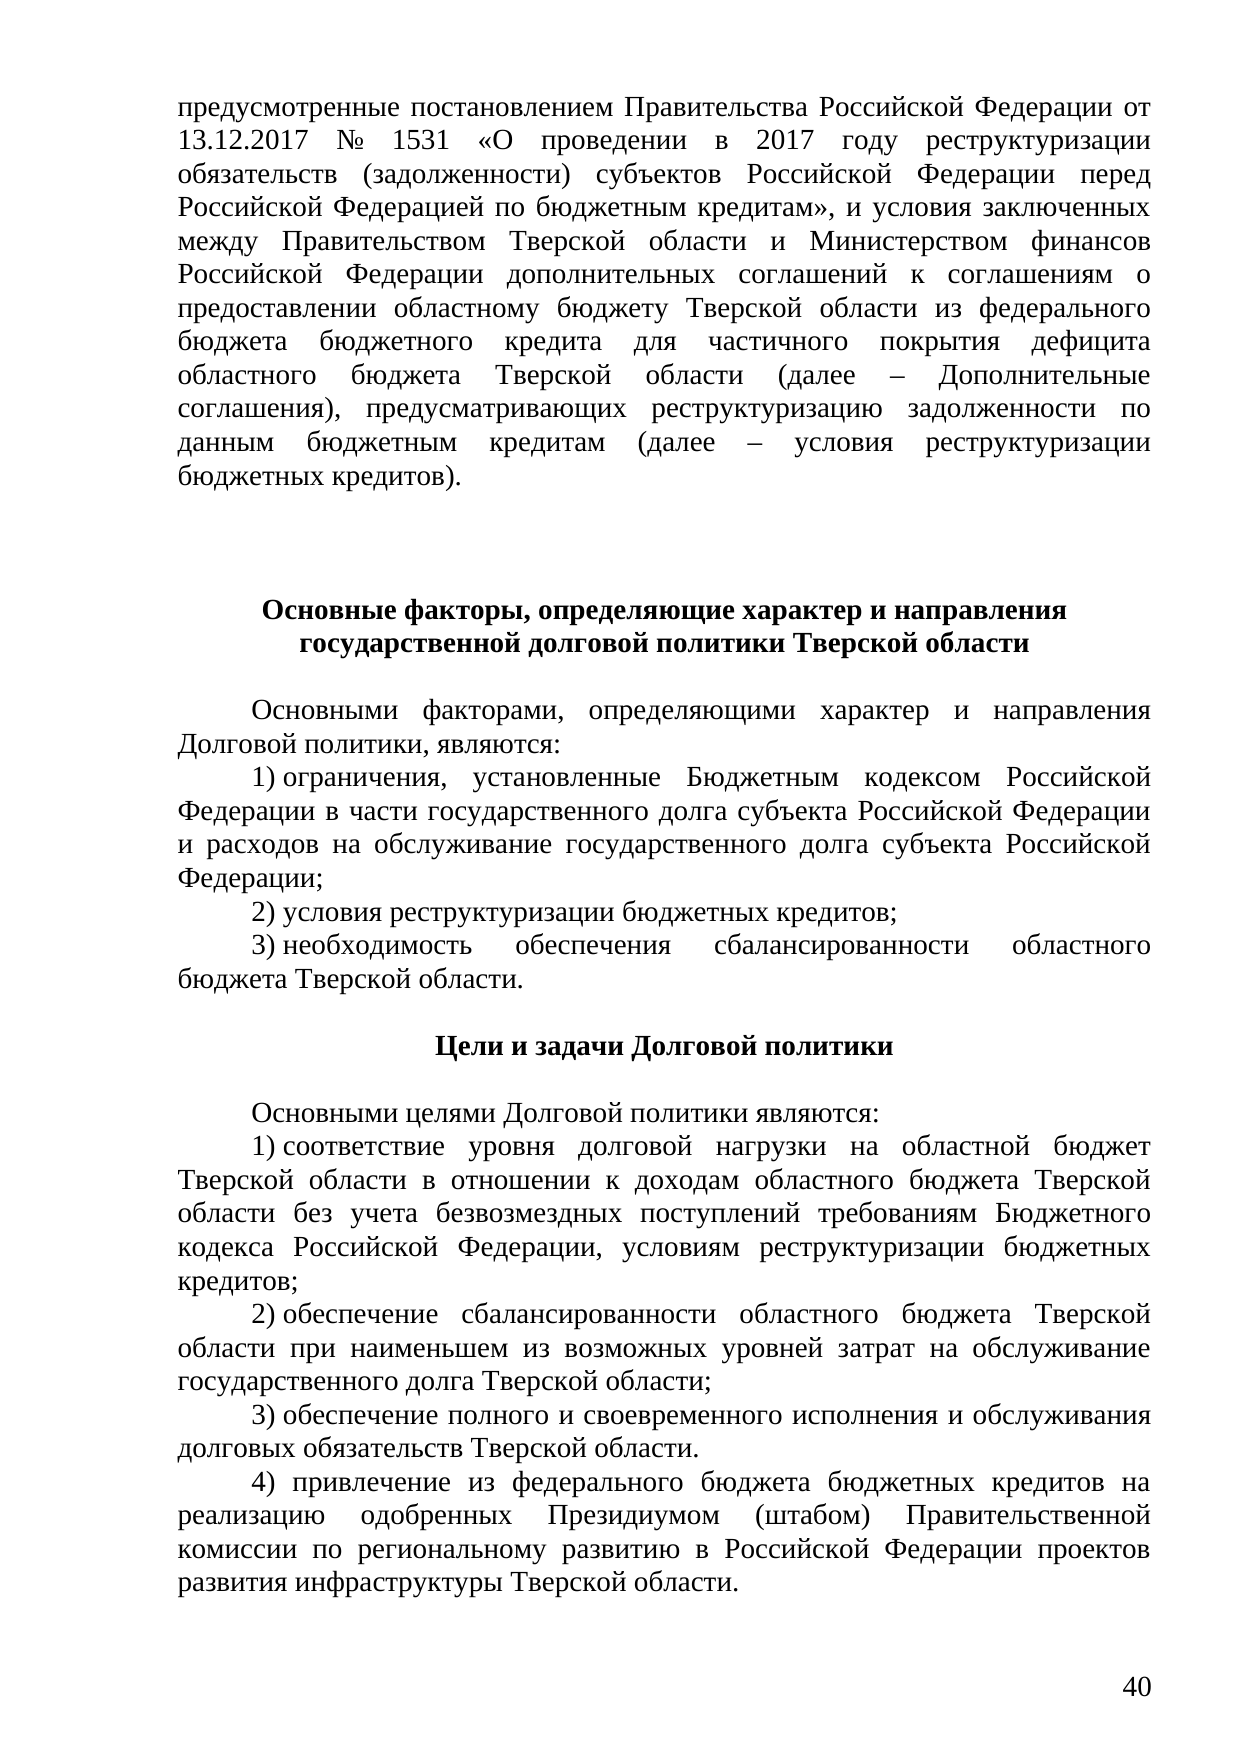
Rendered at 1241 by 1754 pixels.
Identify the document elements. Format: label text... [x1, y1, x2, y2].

text 1) соответствие уровня долговой нагрузки на областной бюджет Тверской области в отношении к доходам областного бюджета Тверской области без учета безвозмездных поступлений требованиям Бюджетного кодекса Российской Федерации, условиям реструктуризации бюджетных кредитов; [177, 1128, 1152, 1296]
text 2) обеспечение сбалансированности областного бюджета Тверской области при наименьшем из возможных уровней затрат на обслуживание государственного долга Тверской области; [177, 1296, 1152, 1397]
text Основными целями Долговой политики являются: [177, 1095, 1152, 1128]
text 3) необходимость обеспечения сбалансированности областного бюджета Тверской области. [177, 927, 1152, 994]
text 2) условия реструктуризации бюджетных кредитов; [177, 894, 1152, 927]
text 4) привлечение из федерального бюджета бюджетных кредитов на реализацию одобренных Президиумом (штабом) Правительственной комиссии по региональному развитию в Российской Федерации проектов развития инфраструктуры Тверской области. [177, 1464, 1152, 1598]
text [177, 89, 1152, 491]
text 3) обеспечение полного и своевременного исполнения и обслуживания долговых обязательств Тверской области. [177, 1397, 1152, 1464]
text государственной долговой политики Тверской области [177, 625, 1152, 659]
text 1) ограничения, установленные Бюджетным кодексом Российской Федерации в части государственного долга субъекта Российской Федерации и расходов на обслуживание государственного долга субъекта Российской Федерации; [177, 759, 1152, 894]
text Основные факторы, определяющие характер и направления [177, 592, 1152, 625]
text Основными факторами, определяющими характер и направления Долговой политики, являются: [177, 692, 1152, 759]
text Цели и задачи Долговой политики [177, 1028, 1152, 1061]
